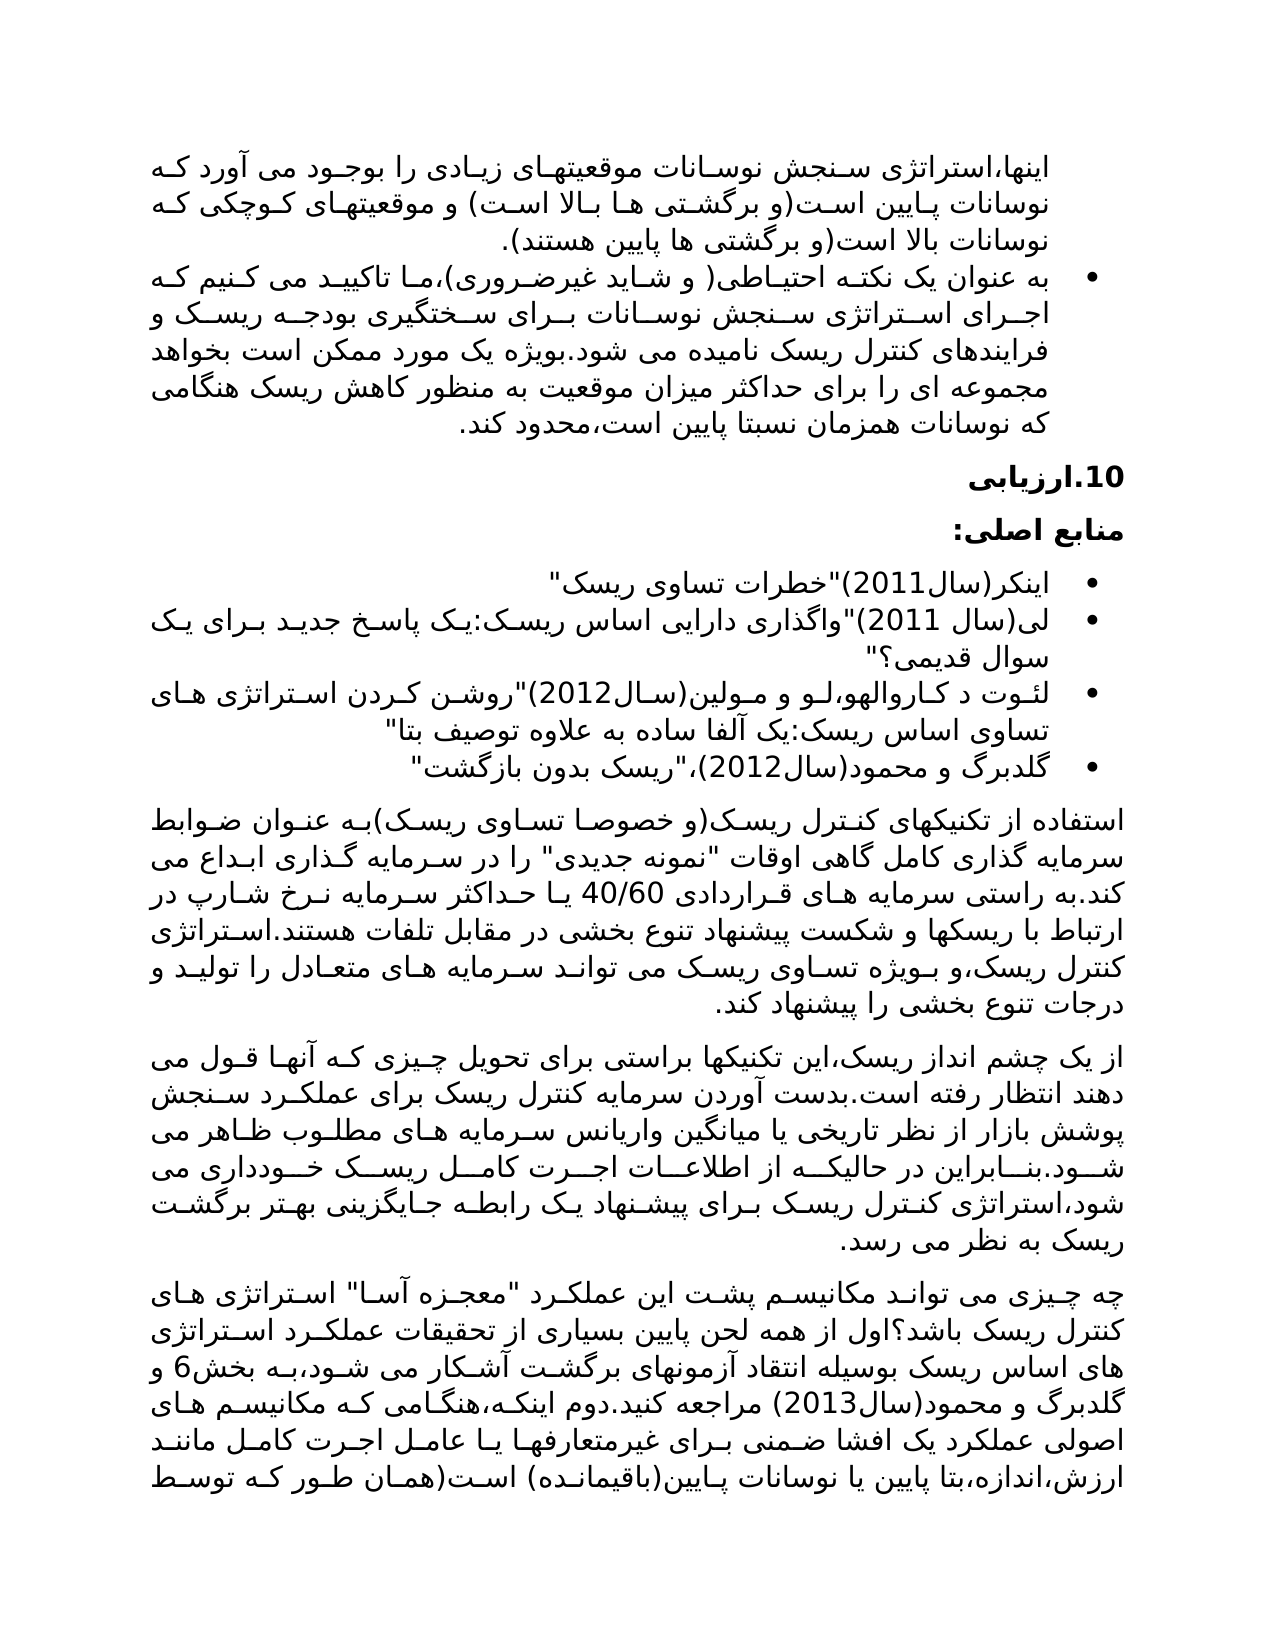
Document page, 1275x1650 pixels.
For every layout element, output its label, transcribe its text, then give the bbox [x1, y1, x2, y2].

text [150, 1277, 1125, 1494]
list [150, 150, 1087, 257]
text منابع اصلی: [150, 513, 1125, 547]
list گلدبرگ و محمود(سال2012)،"ریسک بدون بازگشت" [150, 750, 1087, 784]
text 10.ارزیابی [150, 460, 1125, 494]
text استفاده از تکنیکهای کنترل ریسک(و خصوصا تساوی ریسک)به عنوان ضوابط سرمایه گذاری کامل گاهی اوقات "نمونه جدیدی" را در سرمایه گذاری ابداع می کند.به راستی سرمایه های قراردادی 40/60 یا حداکثر سرمایه نرخ شارپ در ارتباط با ریسکها و شکست پیشنهاد تنوع بخشی در مقابل تلفات هستند.استراتژی کنترل ریسک،و بویژه تساوی ریسک می تواند سرمایه های متعادل را تولید و درجات تنوع بخشی را پیشنهاد کند. [150, 803, 1125, 1021]
list اینکر(سال2011)"خطرات تساوی ریسک" [150, 567, 1087, 601]
list لی(سال 2011)"واگذاری دارایی اساس ریسک:یک پاسخ جدید برای یک سوال قدیمی؟" [150, 603, 1087, 674]
list لئوت د کاروالهو،لو و مولین(سال2012)"روشن کردن استراتژی های تساوی اساس ریسک:یک آلفا ساده به علاوه توصیف بتا" [150, 677, 1087, 747]
list به عنوان یک نکته احتیاطی( و شاید غیرضروری)،ما تاکیید می کنیم که اجرای استراتژی سنجش نوسانات برای سختگیری بودجه ریسک و فرایندهای کنترل ریسک نامیده می شود.بویژه یک مورد ممکن است بخواهد مجموعه ای را برای حداکثر میزان موقعیت به منظور کاهش ریسک هنگامی که نوسانات همزمان نسبتا پایین است،محدود کند. [150, 260, 1087, 441]
text از یک چشم انداز ریسک،این تکنیکها براستی برای تحویل چیزی که آنها قول می دهند انتظار رفته است.بدست آوردن سرمایه کنترل ریسک برای عملکرد سنجش پوشش بازار از نظر تاریخی یا میانگین واریانس سرمایه های مطلوب ظاهر می شود.بنابراین در حالیکه از اطلاعات اجرت کامل ریسک خودداری می شود،استراتژی کنترل ریسک برای پیشنهاد یک رابطه جایگزینی بهتر برگشت ریسک به نظر می رسد. [150, 1040, 1125, 1257]
